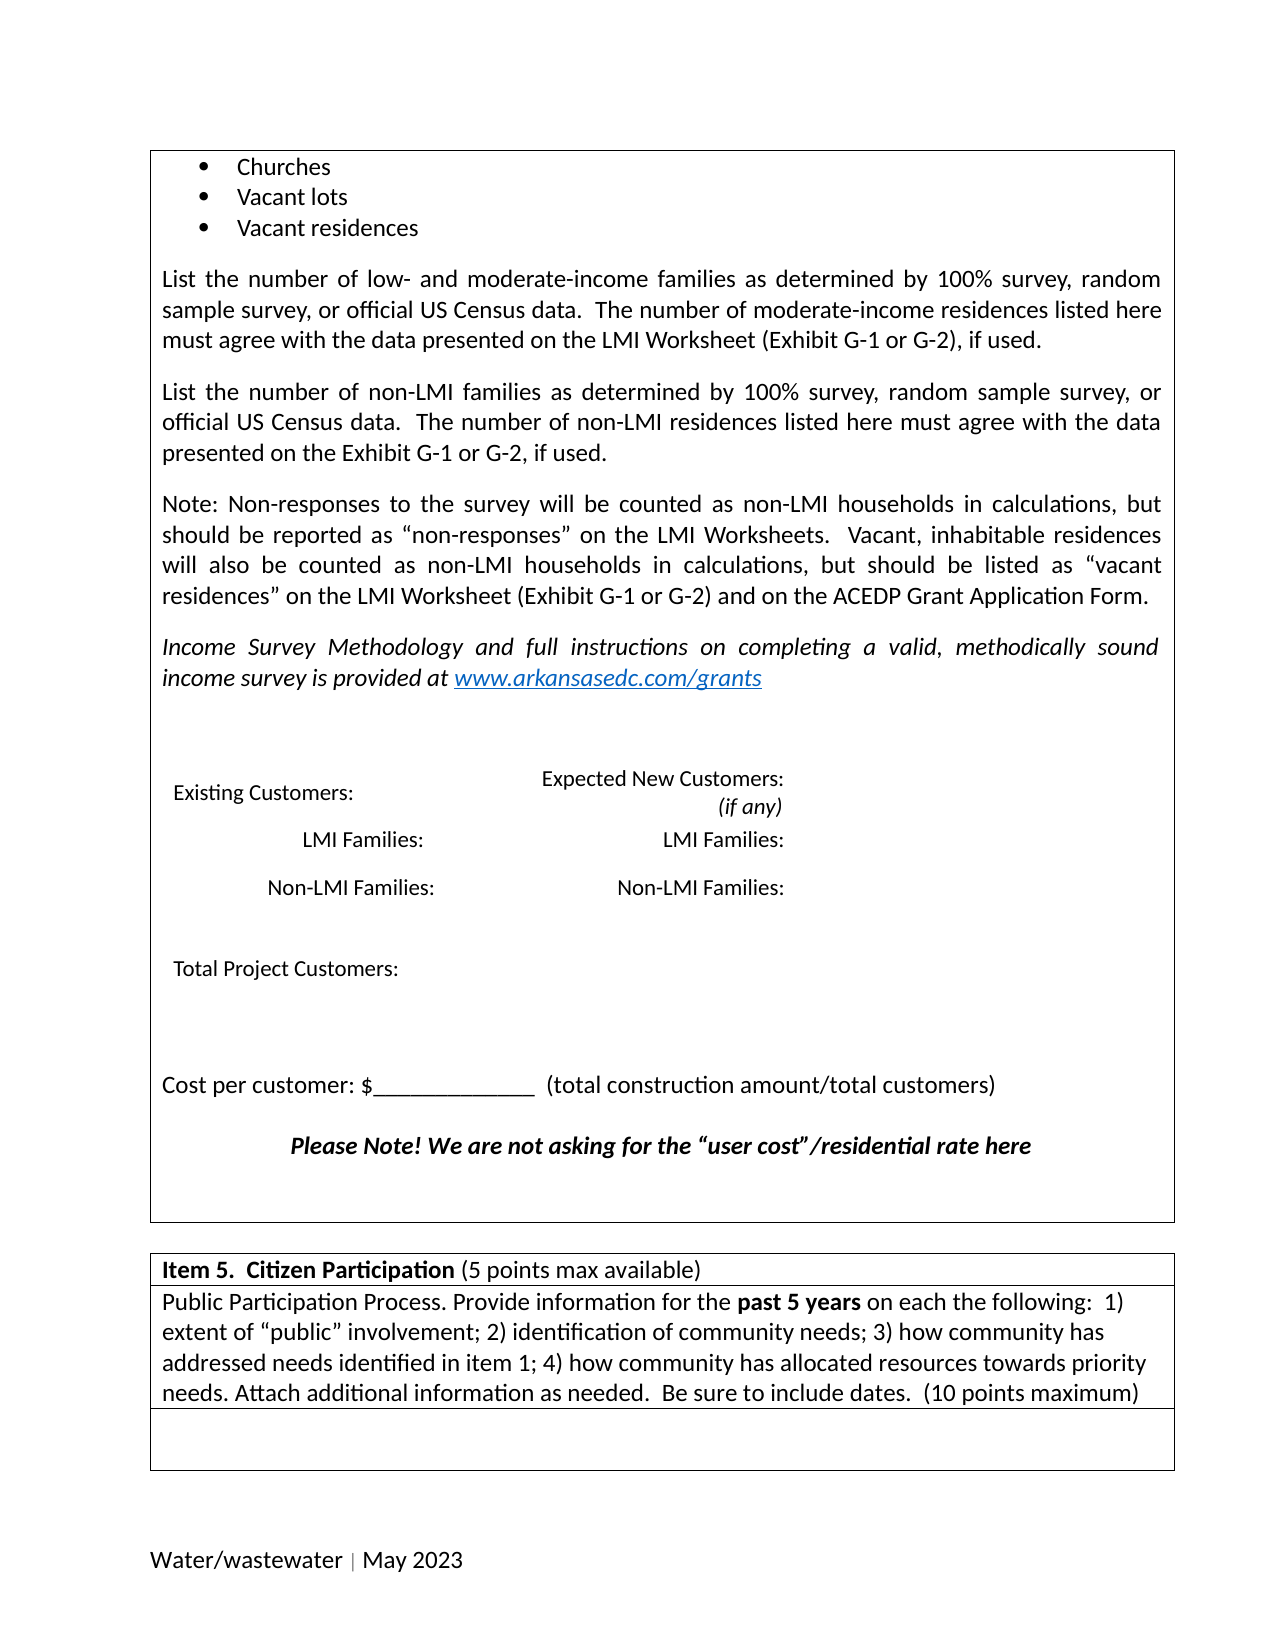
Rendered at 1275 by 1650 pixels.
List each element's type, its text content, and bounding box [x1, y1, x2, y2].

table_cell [151, 151, 1174, 1222]
table_cell Public Participation Process. Provide information for the past 5 years on each the following: 1) extent of “public” involvement; 2) identification of community needs; 3) how community has addressed needs identified in item 1; 4) how community has allocated resources towards priority needs. Attach additional information as needed. Be sure to include dates. (10 points maximum) [151, 1286, 1174, 1408]
table_header Item 5. Citizen Participation (5 points max available) [151, 1254, 1174, 1285]
table_cell [151, 1409, 1174, 1470]
